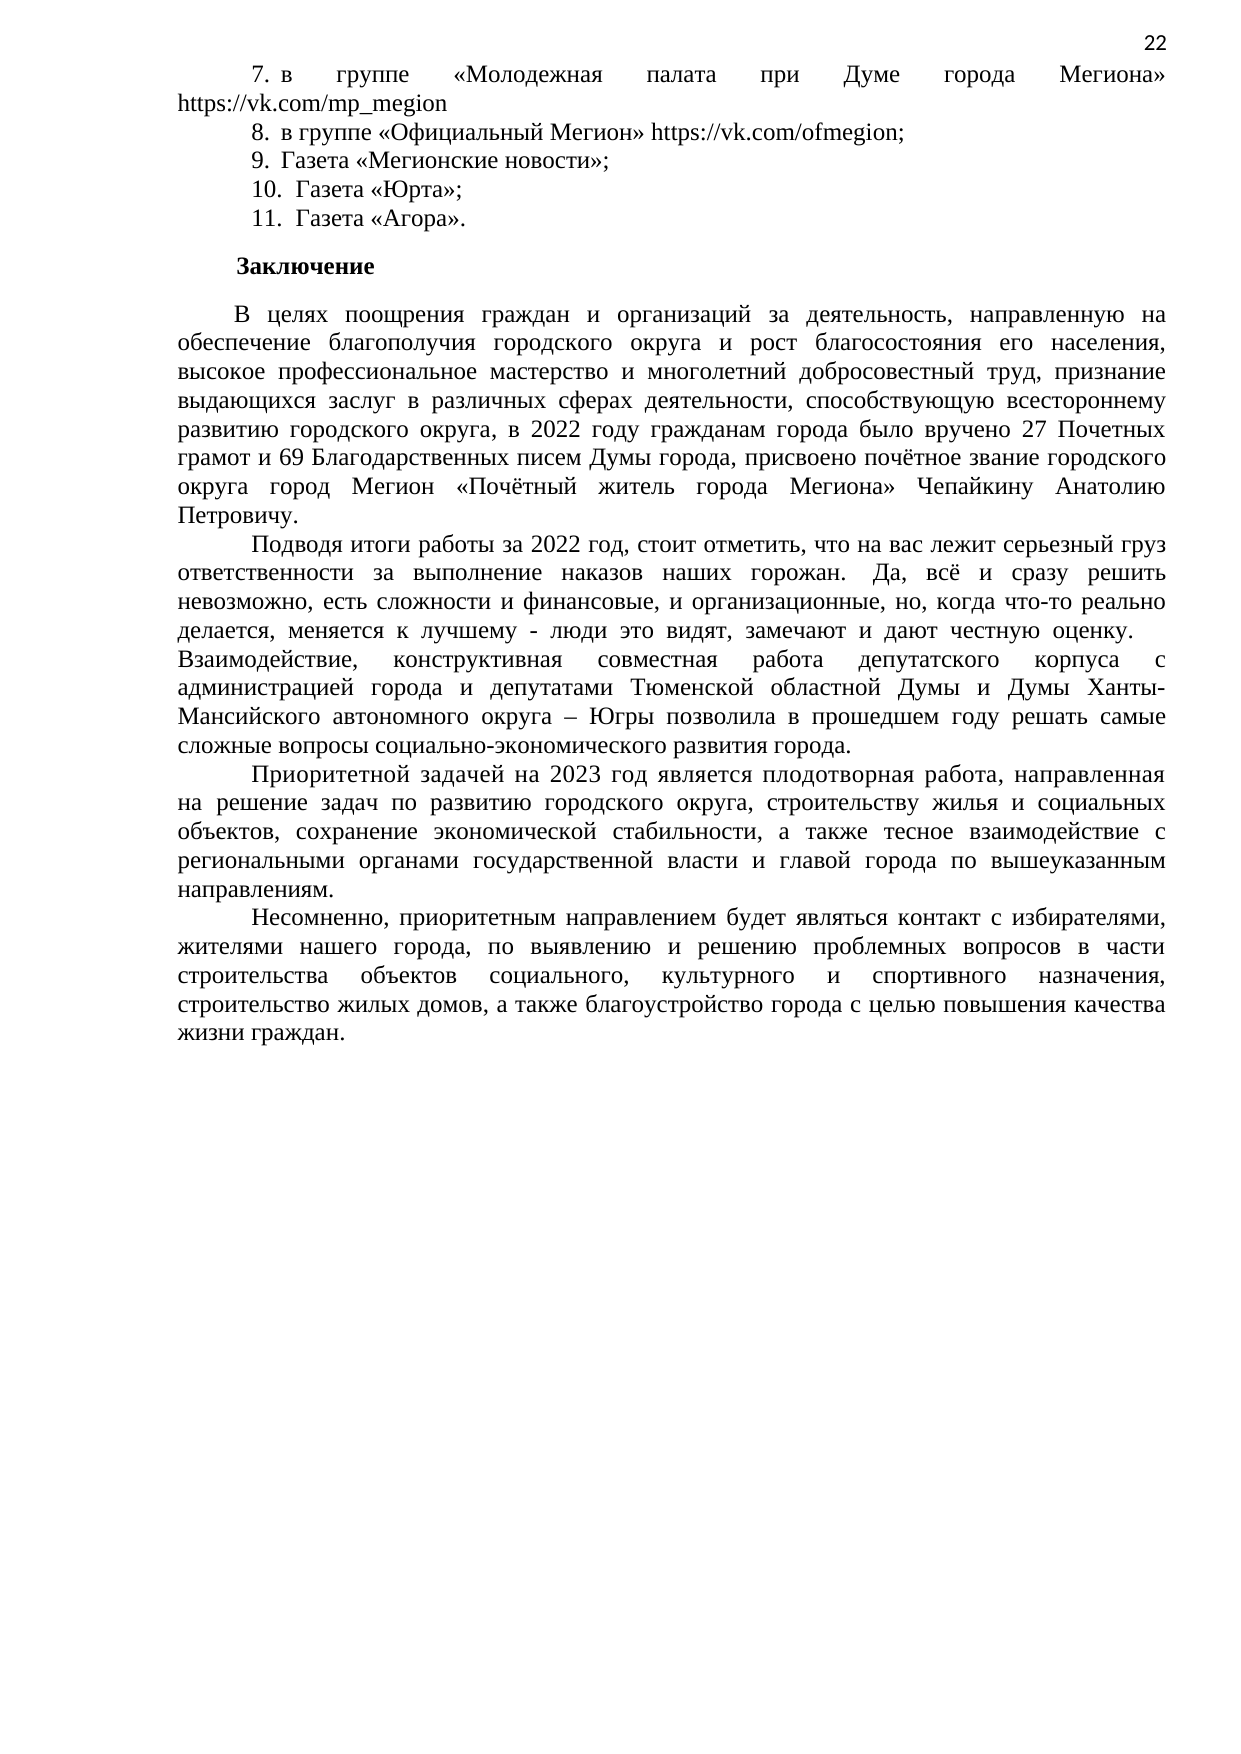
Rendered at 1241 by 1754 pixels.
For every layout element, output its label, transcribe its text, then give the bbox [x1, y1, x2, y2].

text В целях поощрения граждан и организаций за деятельность, направленную на обеспечение благополучия городского округа и рост благосостояния его населения, высокое профессиональное мастерство и многолетний добросовестный труд, признание выдающихся заслуг в различных сферах деятельности, способствующую всестороннему развитию городского округа, в 2022 году гражданам города было вручено 27 Почетных грамот и 69 Благодарственных писем Думы города, присвоено почётное звание городского округа город Мегион «Почётный житель города Мегиона» Чепайкину Анатолию Петровичу. [177, 299, 1167, 529]
text 10. Газета «Юрта»; [177, 174, 1167, 203]
text Несомненно, приоритетным направлением будет являться контакт с избирателями, жителями нашего города, по выявлению и решению проблемных вопросов в части строительства объектов социального, культурного и спортивного назначения, строительство жилых домов, а также благоустройство города с целью повышения качества жизни граждан. [177, 902, 1167, 1046]
text Заключение [177, 251, 1167, 279]
text Приоритетной задачей на 2023 год является плодотворная работа, направленная на решение задач по развитию городского округа, строительству жилья и социальных объектов, сохранение экономической стабильности, а также тесное взаимодействие с региональными органами государственной власти и главой города по вышеуказанным направлениям. [177, 759, 1167, 902]
text 8. в группе «Официальный Мегион» https://vk.com/ofmegion; [177, 117, 1167, 145]
text Подводя итоги работы за 2022 год, стоит отметить, что на вас лежит серьезный груз ответственности за выполнение наказов наших горожан. Да, всё и сразу решить невозможно, есть сложности и финансовые, и организационные, но, когда что-то реально делается, меняется к лучшему - люди это видят, замечают и дают честную оценку. Взаимодействие, конструктивная совместная работа депутатского корпуса с администрацией города и депутатами Тюменской областной Думы и Думы Ханты-Мансийского автономного округа – Югры позволила в прошедшем году решать самые сложные вопросы социально-экономического развития города. [177, 615, 1167, 759]
text 11. Газета «Агора». [177, 203, 1167, 232]
text 7. в группе «Молодежная палата при Думе города Мегиона» https://vk.com/mp_megion [177, 59, 1167, 117]
text 9. Газета «Мегионские новости»; [177, 145, 1167, 174]
